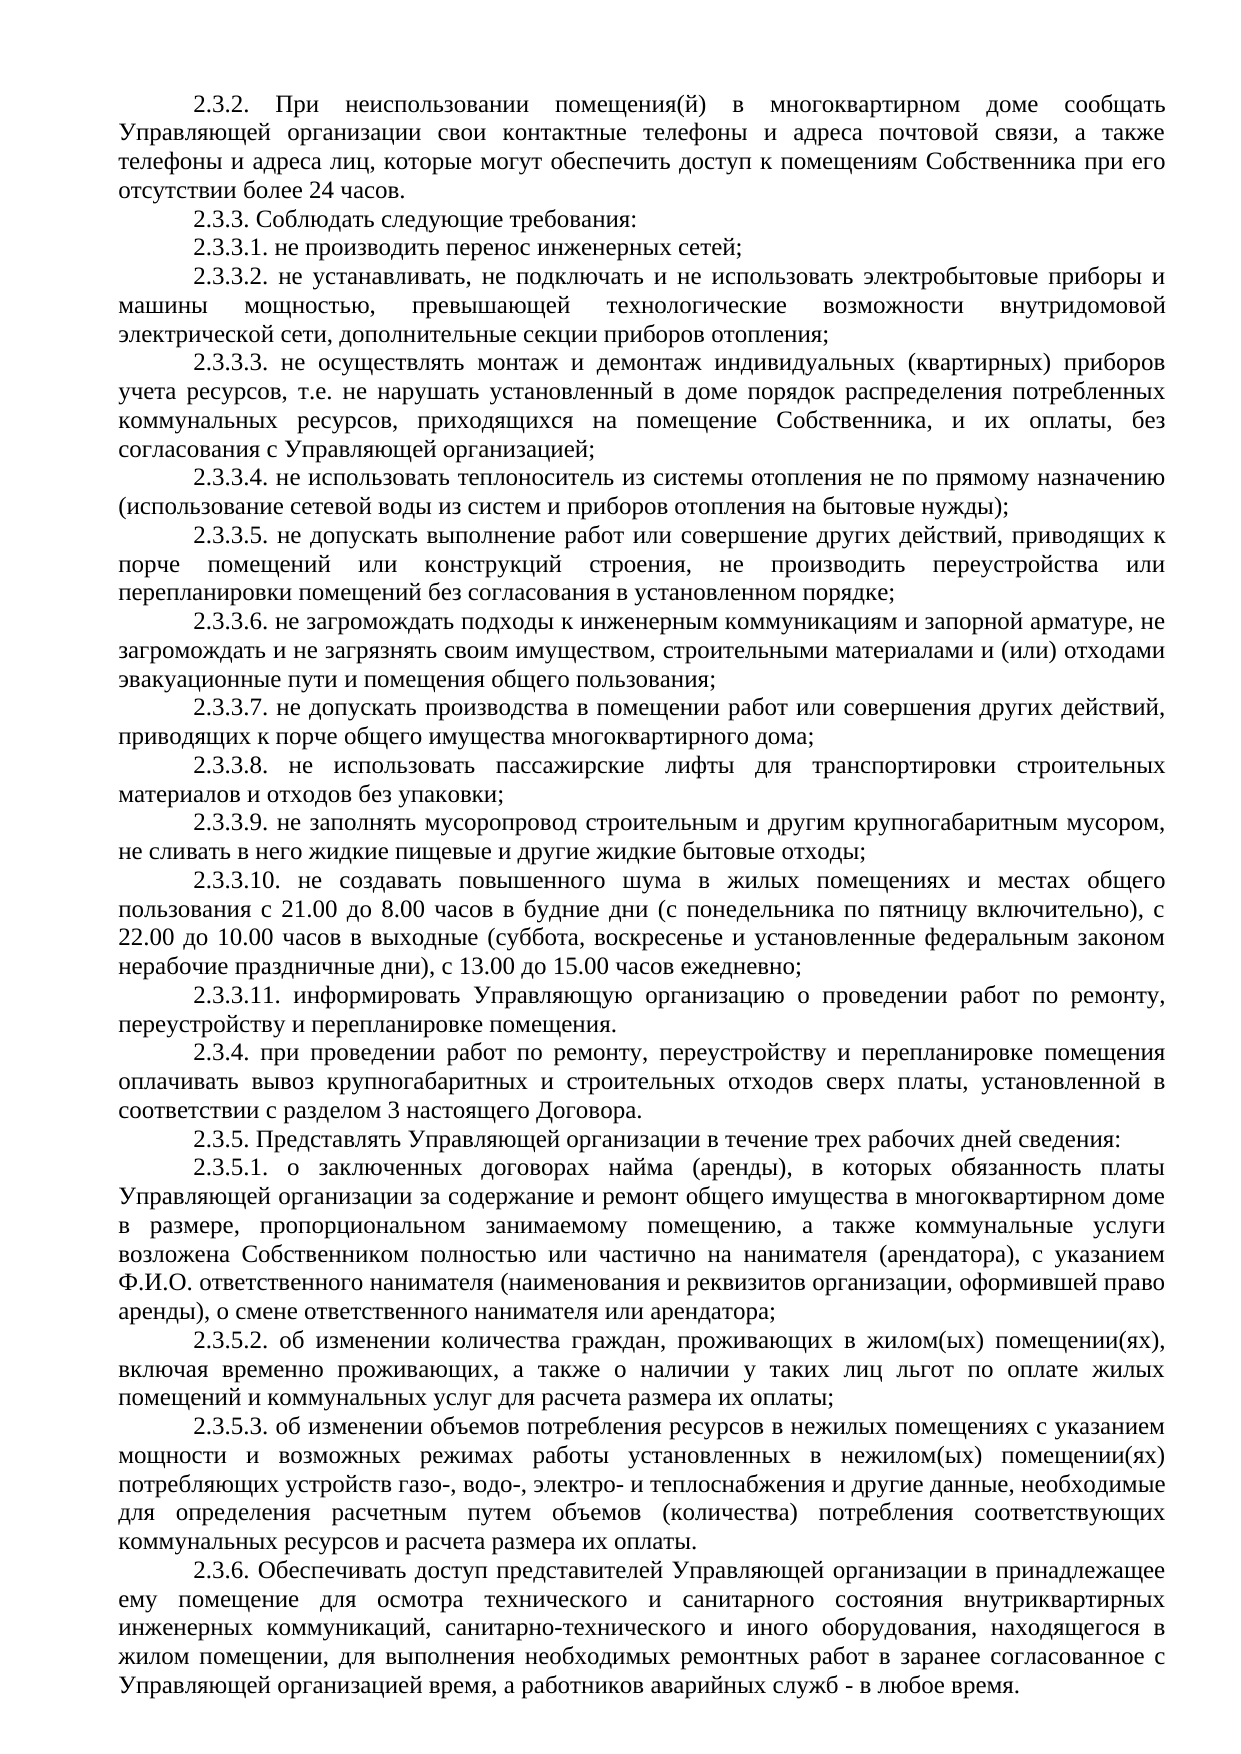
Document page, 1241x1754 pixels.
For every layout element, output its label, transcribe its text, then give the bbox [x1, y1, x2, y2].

text 2.3.3.2. не устанавливать, не подключать и не использовать электробытовые приборы и машины мощностью, превышающей технологические возможности внутридомовой электрической сети, дополнительные секции приборов отопления; [118, 261, 1166, 347]
text 2.3.5.2. об изменении количества граждан, проживающих в жилом(ых) помещении(ях), включая временно проживающих, а также о наличии у таких лиц льгот по оплате жилых помещений и коммунальных услуг для расчета размера их оплаты; [118, 1325, 1166, 1411]
text 2.3.3.3. не осуществлять монтаж и демонтаж индивидуальных (квартирных) приборов учета ресурсов, т.е. не нарушать установленный в доме порядок распределения потребленных коммунальных ресурсов, приходящихся на помещение Собственника, и их оплаты, без согласования с Управляющей организацией; [118, 347, 1166, 462]
text 2.3.4. при проведении работ по ремонту, переустройству и перепланировке помещения оплачивать вывоз крупногабаритных и строительных отходов сверх платы, установленной в соответствии с разделом 3 настоящего Договора. [118, 1037, 1166, 1124]
text 2.3.3.7. не допускать производства в помещении работ или совершения других действий, приводящих к порче общего имущества многоквартирного дома; [118, 692, 1166, 750]
text 2.3.5. Представлять Управляющей организации в течение трех рабочих дней сведения: [118, 1124, 1166, 1152]
text 2.3.6. Обеспечивать доступ представителей Управляющей организации в принадлежащее ему помещение для осмотра технического и санитарного состояния внутриквартирных инженерных коммуникаций, санитарно-технического и иного оборудования, находящегося в жилом помещении, для выполнения необходимых ремонтных работ в заранее согласованное с Управляющей организацией время, а работников аварийных служб - в любое время. [118, 1555, 1166, 1699]
text 2.3.3.1. не производить перенос инженерных сетей; [118, 232, 1166, 261]
text 2.3.3.11. информировать Управляющую организацию о проведении работ по ремонту, переустройству и перепланировке помещения. [118, 980, 1166, 1037]
text 2.3.3. Соблюдать следующие требования: [118, 204, 1166, 232]
text 2.3.2. При неиспользовании помещения(й) в многоквартирном доме сообщать Управляющей организации свои контактные телефоны и адреса почтовой связи, а также телефоны и адреса лиц, которые могут обеспечить доступ к помещениям Собственника при его отсутствии более 24 часов. [118, 89, 1166, 204]
text 2.3.5.3. об изменении объемов потребления ресурсов в нежилых помещениях с указанием мощности и возможных режимах работы установленных в нежилом(ых) помещении(ях) потребляющих устройств газо-, водо-, электро- и теплоснабжения и другие данные, необходимые для определения расчетным путем объемов (количества) потребления соответствующих коммунальных ресурсов и расчета размера их оплаты. [118, 1411, 1166, 1555]
text 2.3.3.6. не загромождать подходы к инженерным коммуникациям и запорной арматуре, не загромождать и не загрязнять своим имуществом, строительными материалами и (или) отходами эвакуационные пути и помещения общего пользования; [118, 606, 1166, 692]
text 2.3.5.1. о заключенных договорах найма (аренды), в которых обязанность платы Управляющей организации за содержание и ремонт общего имущества в многоквартирном доме в размере, пропорциональном занимаемому помещению, а также коммунальные услуги возложена Собственником полностью или частично на нанимателя (арендатора), с указанием Ф.И.О. ответственного нанимателя (наименования и реквизитов организации, оформившей право аренды), о смене ответственного нанимателя или арендатора; [118, 1152, 1166, 1325]
text 2.3.3.10. не создавать повышенного шума в жилых помещениях и местах общего пользования с 21.00 до 8.00 часов в будние дни (с понедельника по пятницу включительно), с 22.00 до 10.00 часов в выходные (суббота, воскресенье и установленные федеральным законом нерабочие праздничные дни), с 13.00 до 15.00 часов ежедневно; [118, 865, 1166, 980]
text 2.3.3.4. не использовать теплоноситель из системы отопления не по прямому назначению (использование сетевой воды из систем и приборов отопления на бытовые нужды); [118, 462, 1166, 520]
text 2.3.3.9. не заполнять мусоропровод строительным и другим крупногабаритным мусором, не сливать в него жидкие пищевые и другие жидкие бытовые отходы; [118, 807, 1166, 865]
text 2.3.3.8. не использовать пассажирские лифты для транспортировки строительных материалов и отходов без упаковки; [118, 750, 1166, 807]
text 2.3.3.5. не допускать выполнение работ или совершение других действий, приводящих к порче помещений или конструкций строения, не производить переустройства или перепланировки помещений без согласования в установленном порядке; [118, 520, 1166, 606]
